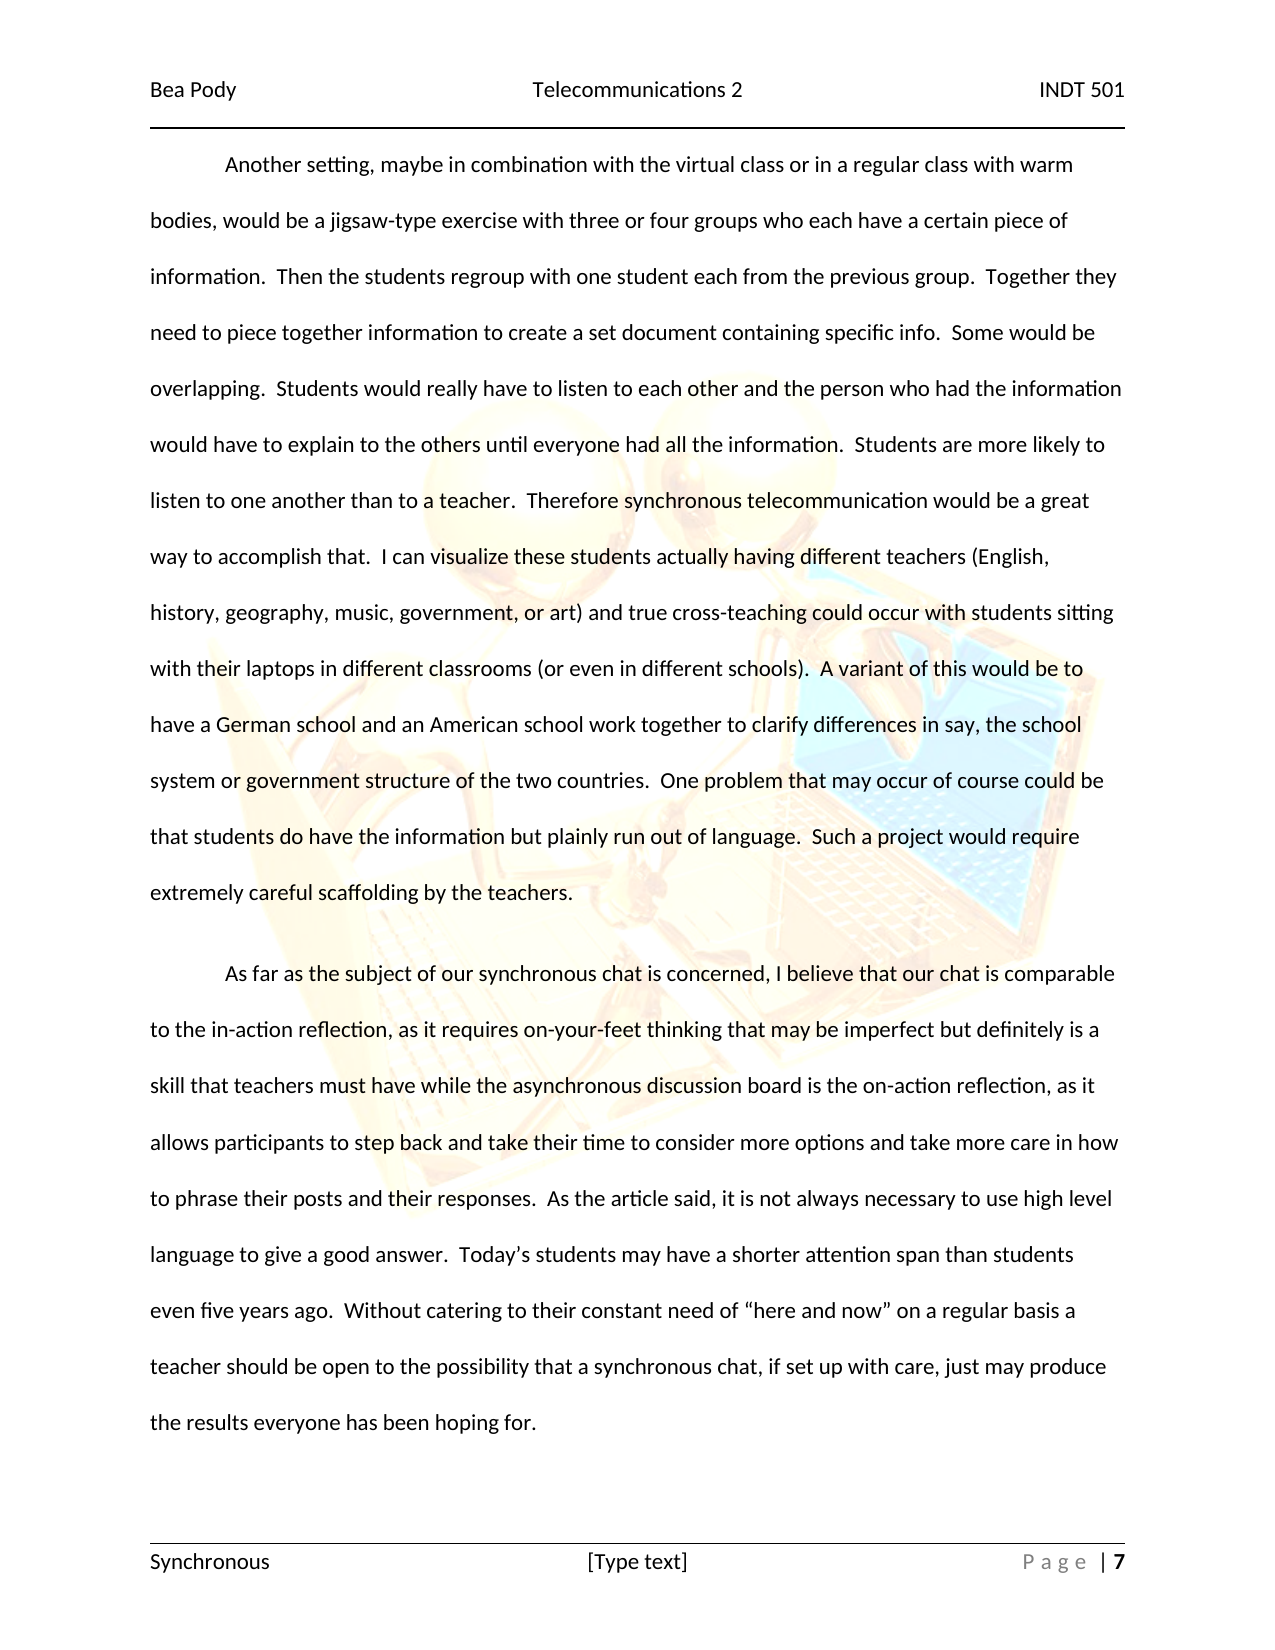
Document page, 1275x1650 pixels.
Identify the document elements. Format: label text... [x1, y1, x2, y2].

text As far as the subject of our synchronous chat is concerned, I believe that our chat is comparable to the in-action reflection, as it requires on-your-feet thinking that may be imperfect but definitely is a skill that teachers must have while the asynchronous discussion board is the on-action reflection, as it allows participants to step back and take their time to consider more options and take more care in how to phrase their posts and their responses. As the article said, it is not always necessary to use high level language to give a good answer. Today’s students may have a shorter attention span than students even five years ago. Without catering to their constant need of “here and now” on a regular basis a teacher should be open to the possibility that a synchronous chat, if set up with care, just may produce the results everyone has been hoping for. [150, 959, 1125, 1436]
text Another setting, maybe in combination with the virtual class or in a regular class with warm bodies, would be a jigsaw-type exercise with three or four groups who each have a certain piece of information. Then the students regroup with one student each from the previous group. Together they need to piece together information to create a set document containing specific info. Some would be overlapping. Students would really have to listen to each other and the person who had the information would have to explain to the others until everyone had all the information. Students are more likely to listen to one another than to a teacher. Therefore synchronous telecommunication would be a great way to accomplish that. I can visualize these students actually having different teachers (English, history, geography, music, government, or art) and true cross-teaching could occur with students sitting with their laptops in different classrooms (or even in different schools). A variant of this would be to have a German school and an American school work together to clarify differences in say, the school system or government structure of the two countries. One problem that may occur of course could be that students do have the information but plainly run out of language. Such a project would require extremely careful scaffolding by the teachers. [150, 150, 1125, 907]
